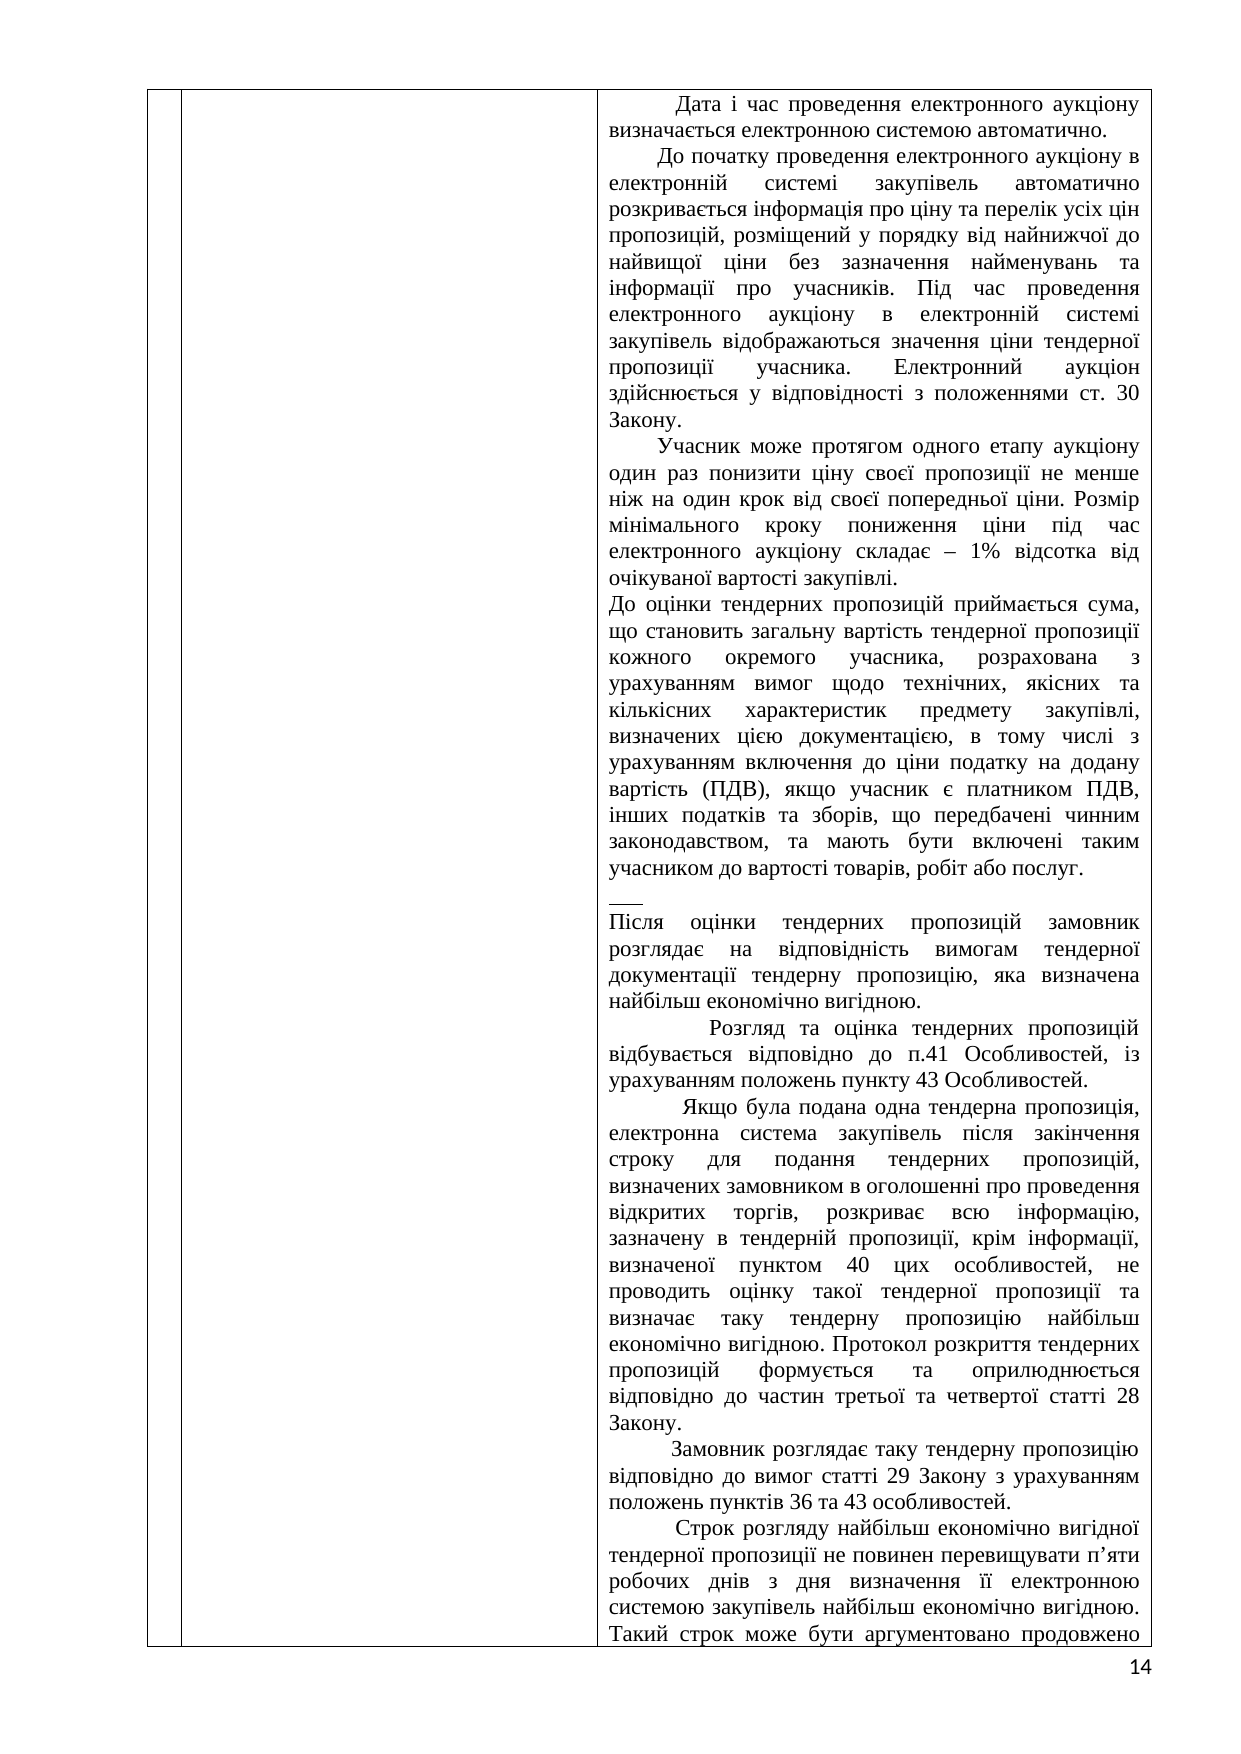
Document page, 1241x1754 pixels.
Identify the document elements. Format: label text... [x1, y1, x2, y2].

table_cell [598, 90, 1151, 1646]
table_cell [182, 90, 597, 1646]
table_cell 1 [148, 90, 181, 1646]
